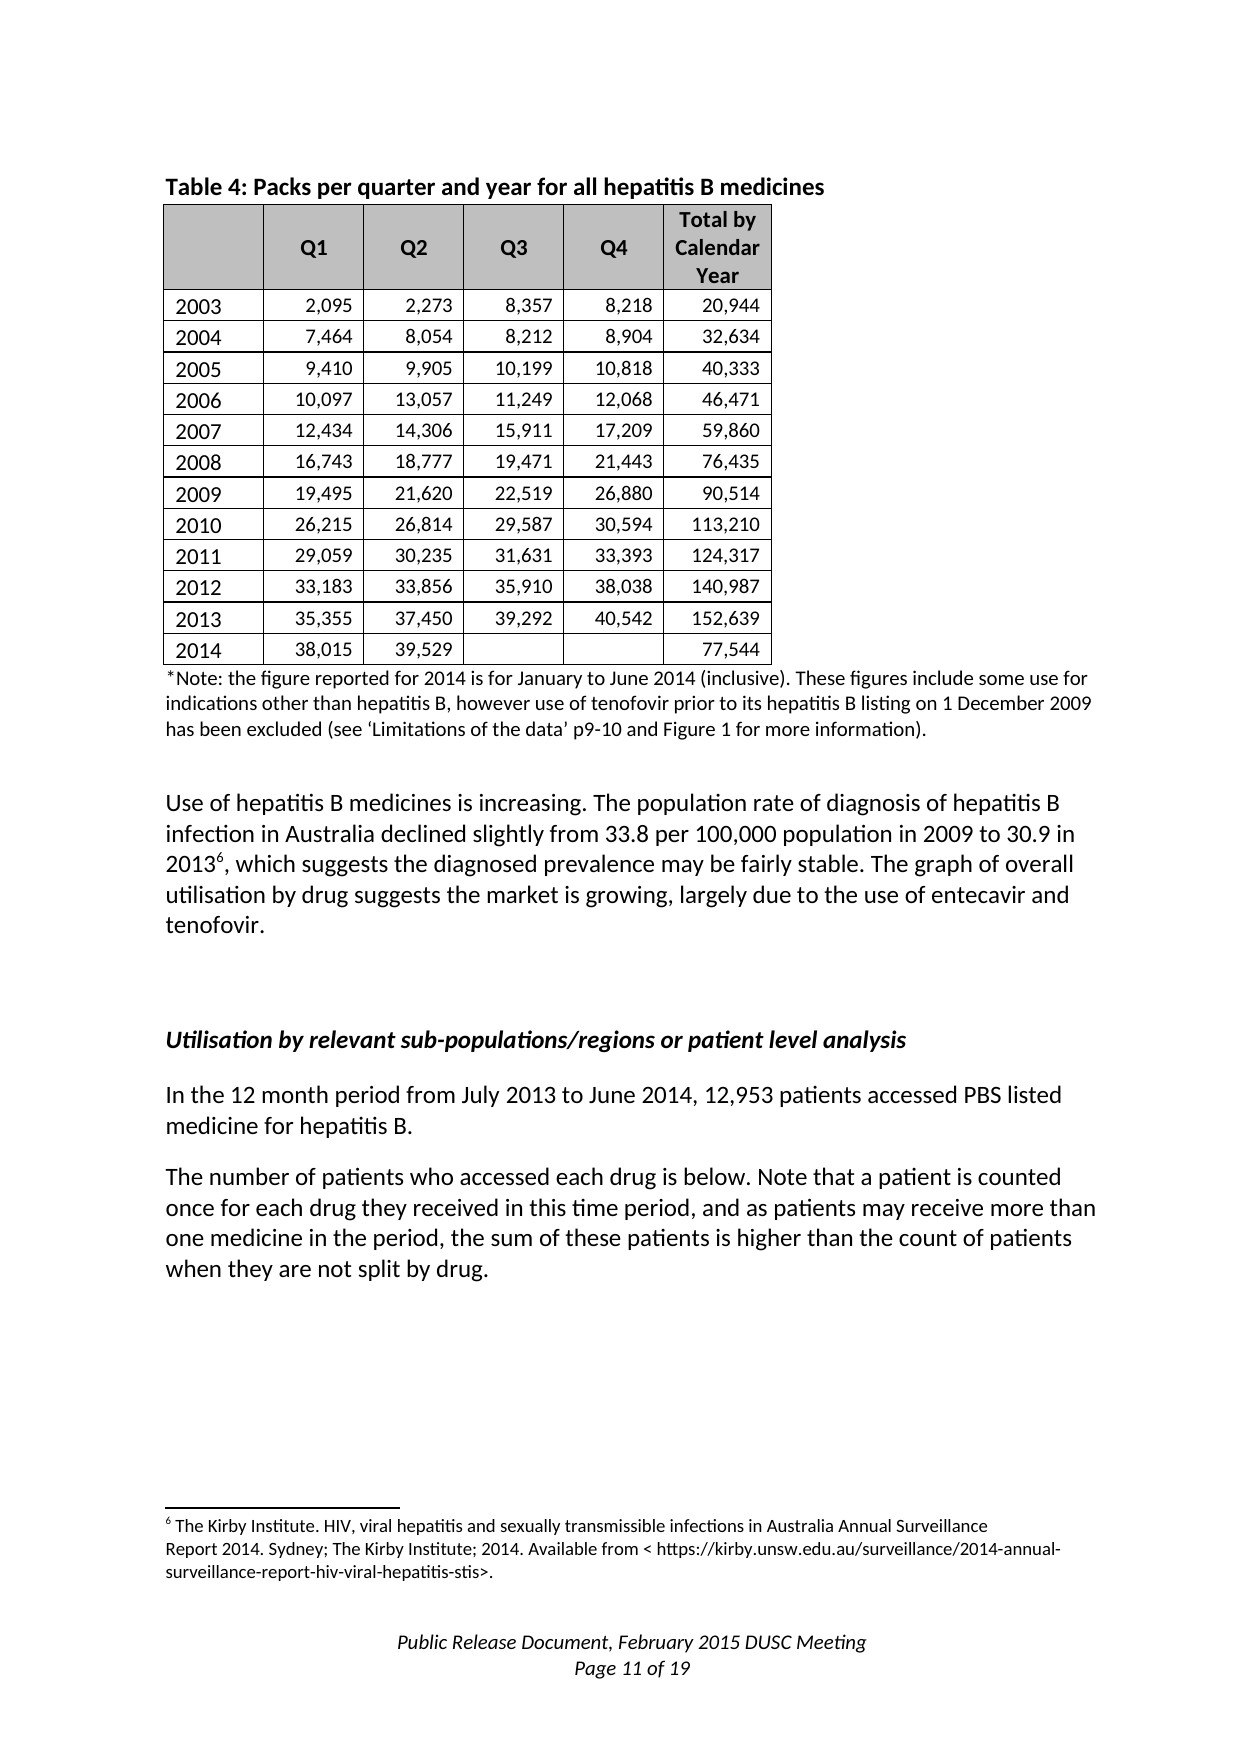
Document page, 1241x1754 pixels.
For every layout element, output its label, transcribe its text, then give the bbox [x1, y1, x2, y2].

table_header Q2 [364, 205, 463, 289]
table_header Q1 [264, 205, 363, 289]
table_header Total by Calendar Year [664, 205, 771, 289]
table_cell 2,273 [364, 290, 463, 320]
table_cell 2011 [164, 540, 263, 570]
table_cell 20,944 [664, 290, 771, 320]
table_cell 31,631 [464, 540, 563, 570]
table_cell 9,905 [364, 353, 463, 383]
table_cell 16,743 [264, 446, 363, 476]
table_cell 26,215 [264, 509, 363, 539]
subtitle Utilisation by relevant sub-populations/regions or patient level analysis [165, 1024, 1098, 1054]
table_cell 35,910 [464, 571, 563, 601]
table_cell 17,209 [564, 415, 663, 445]
table_cell [464, 634, 563, 664]
table_cell 15,911 [464, 415, 563, 445]
table_cell 10,097 [264, 384, 363, 414]
text Use of hepatitis B medicines is increasing. The population rate of diagnosis of hepatitis B infection in Australia declined slightly from 33.8 per 100,000 population in 2009 to 30.9 in 2013, which suggests the diagnosed prevalence may be fairly stable. The graph of overall utilisation by drug suggests the market is growing, largely due to the use of entecavir and tenofovir. [165, 787, 1098, 940]
table_cell 2008 [164, 446, 263, 476]
table_cell 40,542 [564, 603, 663, 633]
table_cell 113,210 [664, 509, 771, 539]
table_cell 29,587 [464, 509, 563, 539]
table_cell 38,038 [564, 571, 663, 601]
table_cell 33,183 [264, 571, 363, 601]
table_cell 2009 [164, 478, 263, 508]
table_cell 12,434 [264, 415, 363, 445]
table_cell 33,856 [364, 571, 463, 601]
table_cell 2014 [164, 634, 263, 664]
table_cell 18,777 [364, 446, 463, 476]
table_header Q3 [464, 205, 563, 289]
table_cell 12,068 [564, 384, 663, 414]
table_cell 35,355 [264, 603, 363, 633]
table_cell 2006 [164, 384, 263, 414]
table_cell 10,818 [564, 353, 663, 383]
table_header [164, 205, 263, 289]
table_cell 7,464 [264, 321, 363, 351]
text In the 12 month period from July 2013 to June 2014, 12,953 patients accessed PBS listed medicine for hepatitis B. [165, 1079, 1098, 1140]
table_cell 46,471 [664, 384, 771, 414]
table_cell 2010 [164, 509, 263, 539]
table_cell 26,814 [364, 509, 463, 539]
table_cell 8,357 [464, 290, 563, 320]
table_cell 10,199 [464, 353, 563, 383]
title Table 4: Packs per quarter and year for all hepatitis B medicines [165, 171, 1098, 202]
table_cell 30,235 [364, 540, 463, 570]
table_cell 8,218 [564, 290, 663, 320]
table_cell 2,095 [264, 290, 363, 320]
table_cell 2013 [164, 603, 263, 633]
table_cell 90,514 [664, 478, 771, 508]
table_cell 8,054 [364, 321, 463, 351]
table_cell 77,544 [664, 634, 771, 664]
table_cell 22,519 [464, 478, 563, 508]
table_cell 59,860 [664, 415, 771, 445]
table_cell 11,249 [464, 384, 563, 414]
text *Note: the figure reported for 2014 is for January to June 2014 (inclusive). These figures include some use for indications other than hepatitis B, however use of tenofovir prior to its hepatitis B listing on 1 December 2009 has been excluded (see ‘Limitations of the data’ p9-10 and Figure 1 for more information). [165, 665, 1098, 767]
table_cell 76,435 [664, 446, 771, 476]
table_cell 8,904 [564, 321, 663, 351]
table_header Q4 [564, 205, 663, 289]
table_cell 2005 [164, 353, 263, 383]
table_cell 13,057 [364, 384, 463, 414]
table_cell 40,333 [664, 353, 771, 383]
table_cell 38,015 [264, 634, 363, 664]
table_cell 37,450 [364, 603, 463, 633]
table_cell 32,634 [664, 321, 771, 351]
table_cell [564, 634, 663, 664]
table_cell 39,292 [464, 603, 563, 633]
table_cell 29,059 [264, 540, 363, 570]
table_cell 30,594 [564, 509, 663, 539]
table_cell 21,443 [564, 446, 663, 476]
table_cell 2007 [164, 415, 263, 445]
table_cell 19,495 [264, 478, 363, 508]
table_cell 14,306 [364, 415, 463, 445]
table_cell 8,212 [464, 321, 563, 351]
table_cell 33,393 [564, 540, 663, 570]
table_cell 2004 [164, 321, 263, 351]
table_cell 26,880 [564, 478, 663, 508]
table_cell 2012 [164, 571, 263, 601]
table_cell 9,410 [264, 353, 363, 383]
table_cell 124,317 [664, 540, 771, 570]
table_cell 19,471 [464, 446, 563, 476]
table_cell 21,620 [364, 478, 463, 508]
table_cell 152,639 [664, 603, 771, 633]
table_cell 39,529 [364, 634, 463, 664]
table_cell 2003 [164, 290, 263, 320]
table_cell 140,987 [664, 571, 771, 601]
text The number of patients who accessed each drug is below. Note that a patient is counted once for each drug they received in this time period, and as patients may receive more than one medicine in the period, the sum of these patients is higher than the count of patients when they are not split by drug. [165, 1161, 1098, 1283]
